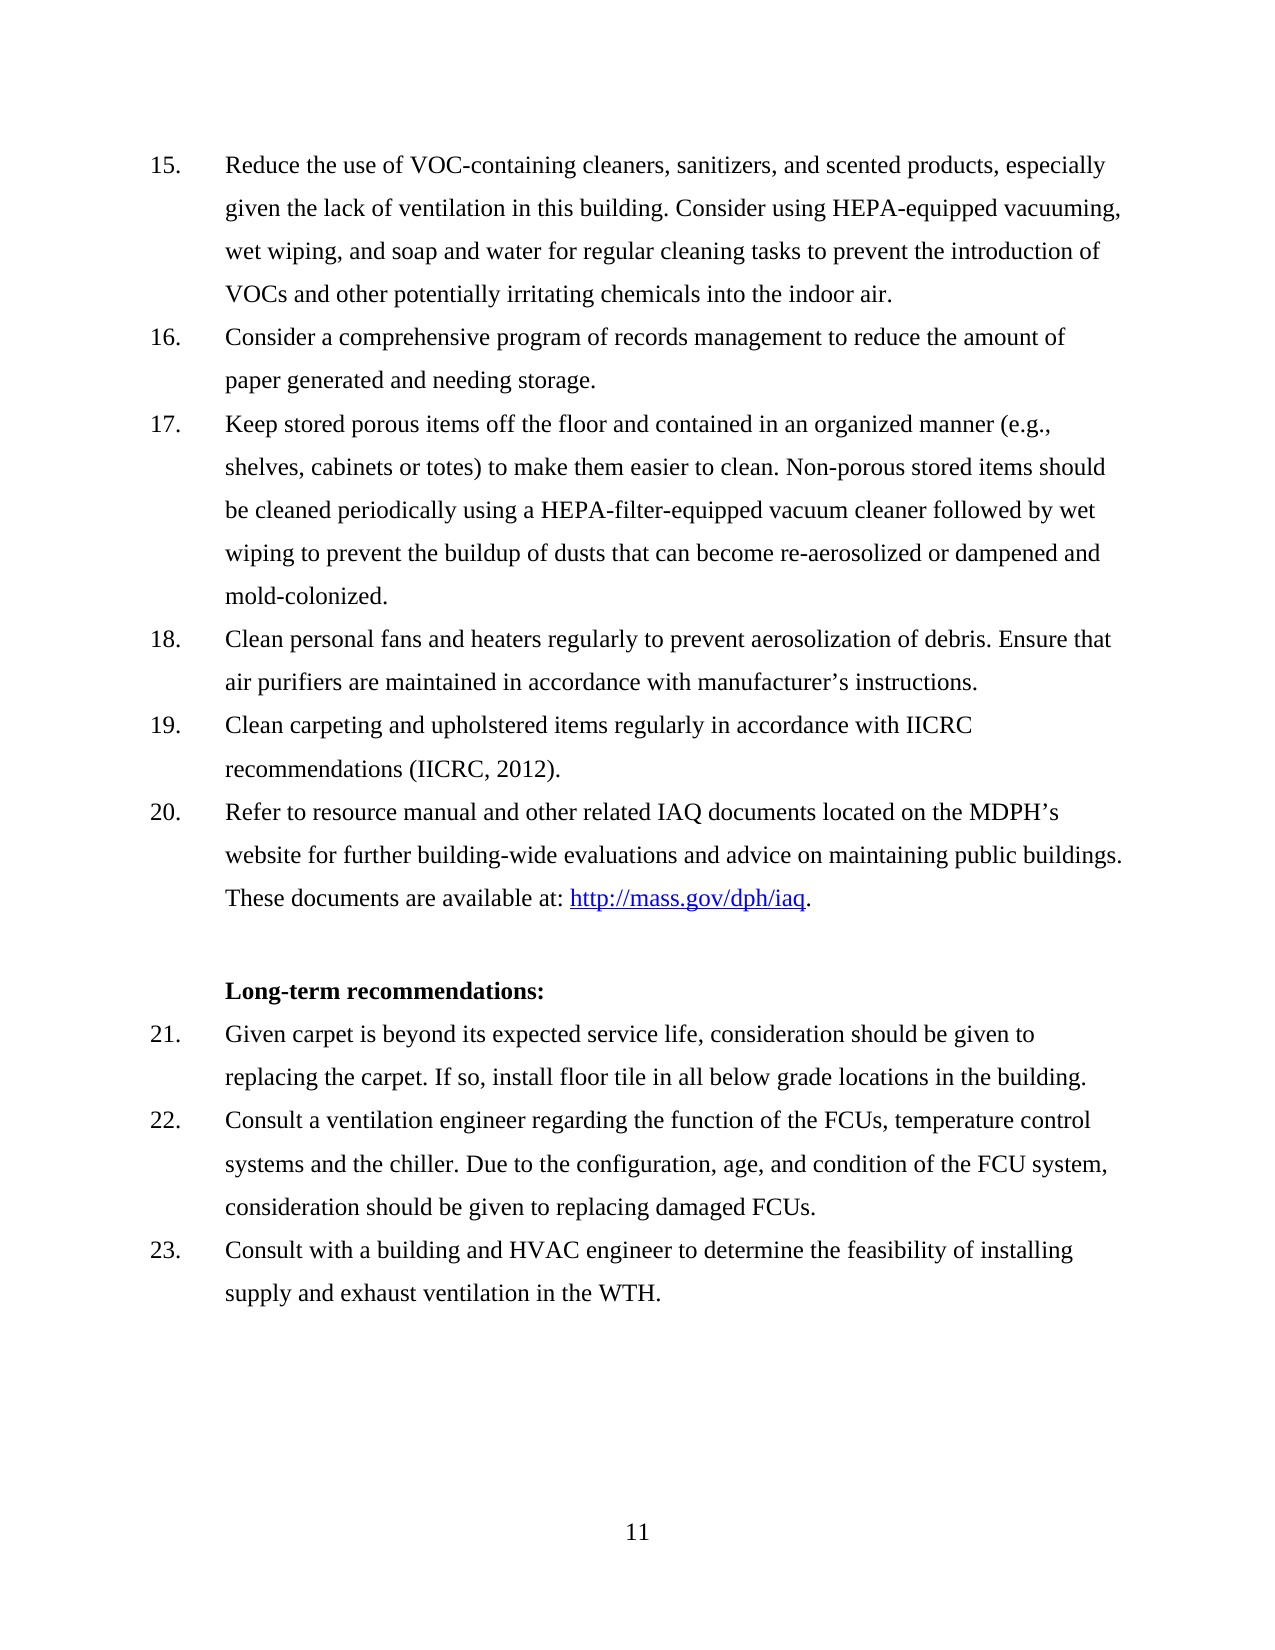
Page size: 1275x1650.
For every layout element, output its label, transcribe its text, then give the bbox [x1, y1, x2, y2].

list Consult a ventilation engineer regarding the function of the FCUs, temperature control systems and the chiller. Due to the configuration, age, and condition of the FCU system, consideration should be given to replacing damaged FCUs. [150, 1106, 1125, 1221]
list Given carpet is beyond its expected service life, consideration should be given to replacing the carpet. If so, install floor tile in all below grade locations in the building. [150, 1019, 1125, 1091]
list Reduce the use of VOC-containing cleaners, sanitizers, and scented products, especially given the lack of ventilation in this building. Consider using HEPA-equipped vacuuming, wet wiping, and soap and water for regular cleaning tasks to prevent the introduction of VOCs and other potentially irritating chemicals into the indoor air. [150, 150, 1125, 308]
list Consider a comprehensive program of records management to reduce the amount of paper generated and needing storage. [150, 322, 1125, 394]
list Clean carpeting and upholstered items regularly in accordance with IICRC recommendations (IICRC, 2012). [150, 711, 1125, 782]
list Clean personal fans and heaters regularly to prevent aerosolization of debris. Ensure that air purifiers are maintained in accordance with manufacturer’s instructions. [150, 624, 1125, 696]
list Refer to resource manual and other related IAQ documents located on the MDPH’s website for further building-wide evaluations and advice on maintaining public buildings. These documents are available at: http://mass.gov/dph/iaq. [150, 797, 1125, 912]
subtitle Long-term recommendations: [150, 976, 1125, 1005]
list Keep stored porous items off the floor and contained in an organized manner (e.g., shelves, cabinets or totes) to make them easier to clean. Non-porous stored items should be cleaned periodically using a HEPA-filter-equipped vacuum cleaner followed by wet wiping to prevent the buildup of dusts that can become re-aerosolized or dampened and mold-colonized. [150, 409, 1125, 610]
list Consult with a building and HVAC engineer to determine the feasibility of installing supply and exhaust ventilation in the WTH. [150, 1235, 1125, 1307]
